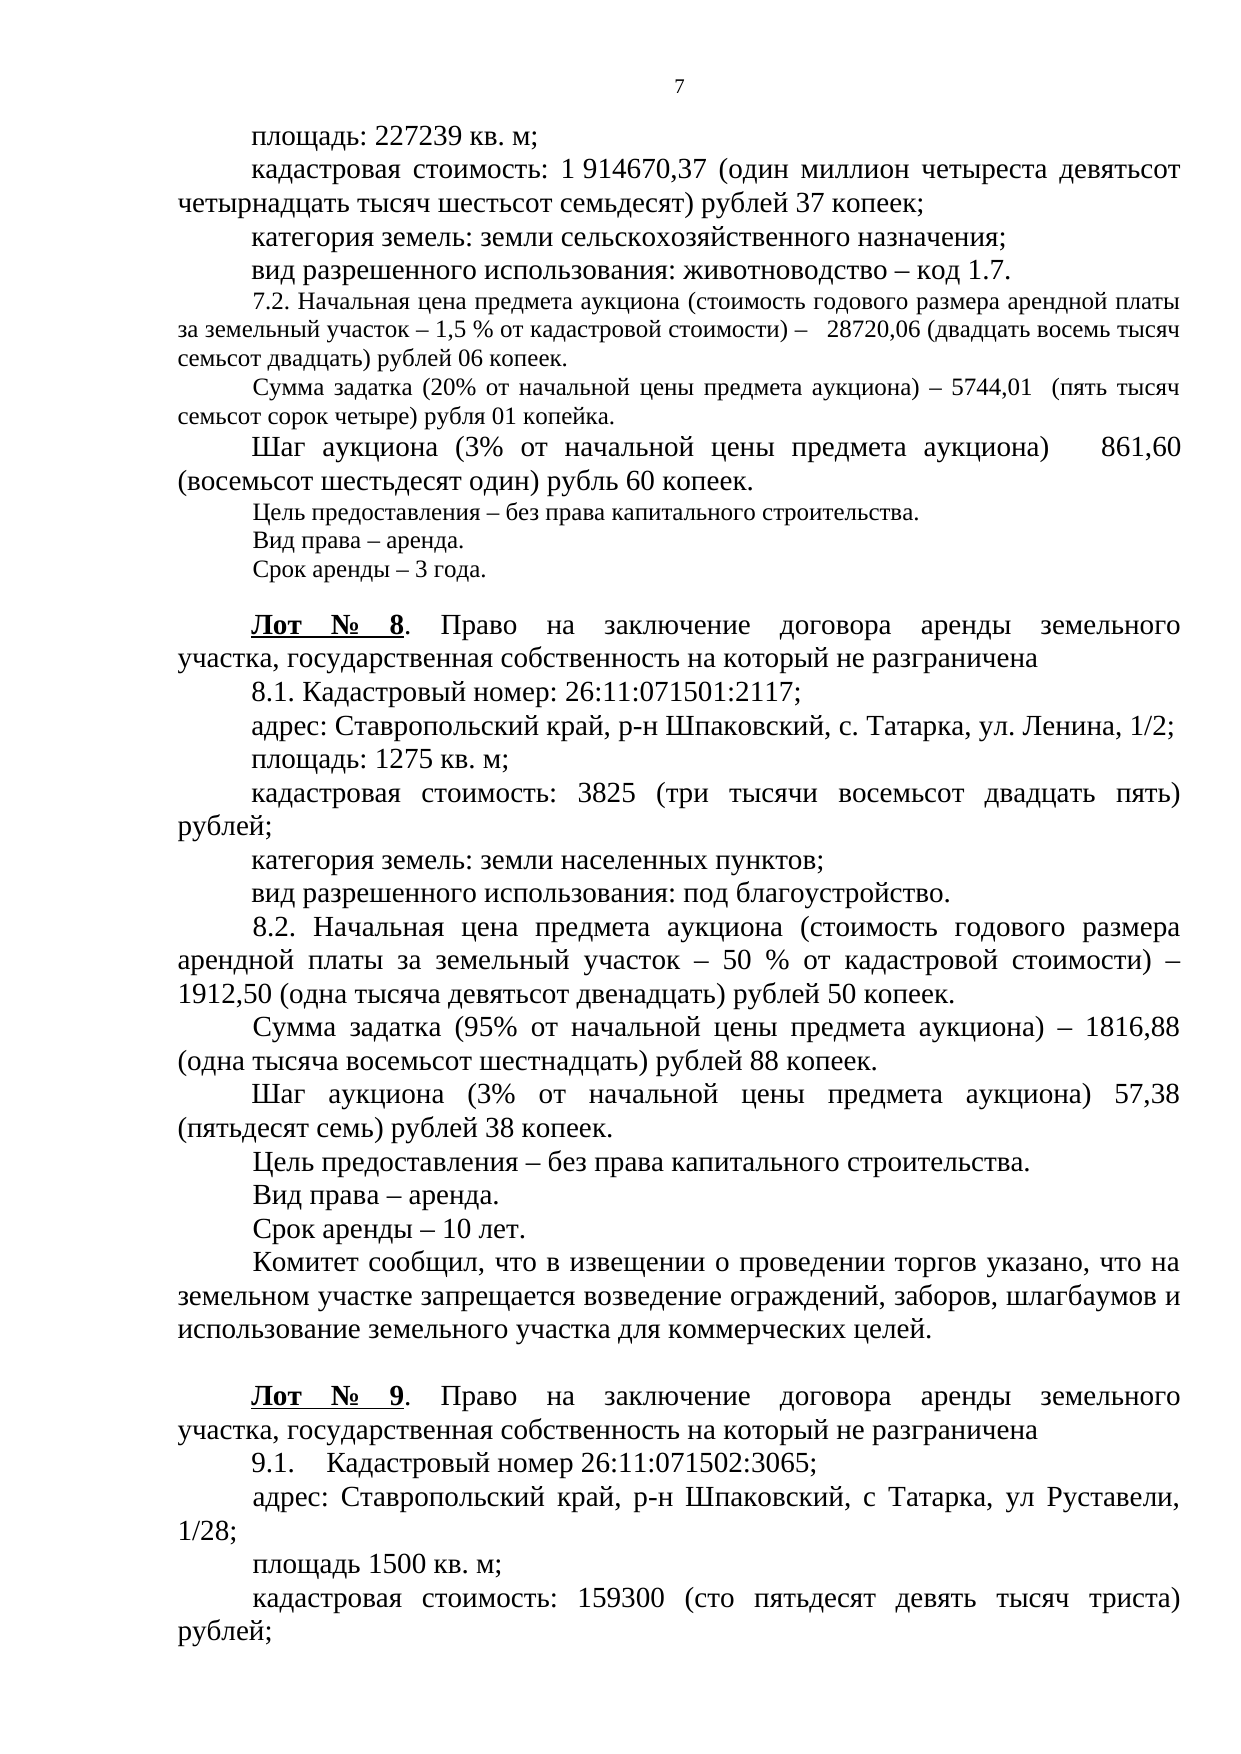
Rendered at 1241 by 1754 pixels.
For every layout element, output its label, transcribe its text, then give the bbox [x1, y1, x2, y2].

text Шаг аукциона (3% от начальной цены предмета аукциона) 57,38 (пятьдесят семь) рублей 38 копеек. [177, 1077, 1181, 1144]
text кадастровая стоимость: 1 914670,37 (один миллион четыреста девятьсот четырнадцать тысяч шестьсот семьдесят) рублей 37 копеек; [177, 152, 1181, 219]
text Цель предоставления – без права капитального строительства. [177, 497, 1181, 525]
text Сумма задатка (20% от начальной цены предмета аукциона) – 5744,01 (пять тысяч семьсот сорок четыре) рубля 01 копейка. [177, 372, 1181, 429]
text Лот № 8. Право на заключение договора аренды земельного участка, государственная собственность на который не разграничена [177, 607, 1181, 674]
text Срок аренды – 3 года. [177, 554, 1181, 583]
text 7.2. Начальная цена предмета аукциона (стоимость годового размера арендной платы за земельный участок – 1,5 % от кадастровой стоимости) – 28720,06 (двадцать восемь тысяч семьсот двадцать) рублей 06 копеек. [177, 286, 1181, 372]
text площадь: 227239 кв. м; [177, 118, 1181, 152]
text Вид права – аренда. [177, 525, 1181, 554]
list Кадастровый номер 26:11:071502:3065; [251, 1446, 1181, 1479]
text площадь: 1275 кв. м; [177, 741, 1181, 775]
text Вид права – аренда. [177, 1177, 1181, 1211]
text вид разрешенного использования: животноводство – код 1.7. [177, 252, 1181, 286]
text Цель предоставления – без права капитального строительства. [177, 1144, 1181, 1177]
text категория земель: земли населенных пунктов; [177, 842, 1181, 875]
text адрес: Ставропольский край, р-н Шпаковский, с Татарка, ул Руставели, 1/28; [177, 1479, 1181, 1546]
text Лот № 9. Право на заключение договора аренды земельного участка, государственная собственность на который не разграничена [177, 1378, 1181, 1446]
text площадь 1500 кв. м; [177, 1546, 1181, 1580]
text вид разрешенного использования: под благоустройство. [177, 875, 1181, 909]
text Шаг аукциона (3% от начальной цены предмета аукциона) 861,60 (восемьсот шестьдесят один) рубль 60 копеек. [177, 429, 1181, 497]
text Комитет сообщил, что в извещении о проведении торгов указано, что на земельном участке запрещается возведение ограждений, заборов, шлагбаумов и использование земельного участка для коммерческих целей. [177, 1244, 1181, 1345]
text кадастровая стоимость: 159300 (сто пятьдесят девять тысяч триста) рублей; [177, 1580, 1181, 1647]
text адрес: Ставропольский край, р-н Шпаковский, с. Татарка, ул. Ленина, 1/2; [177, 708, 1181, 741]
text категория земель: земли сельскохозяйственного назначения; [177, 219, 1181, 252]
text Сумма задатка (95% от начальной цены предмета аукциона) – 1816,88 (одна тысяча восемьсот шестнадцать) рублей 88 копеек. [177, 1009, 1181, 1077]
text кадастровая стоимость: 3825 (три тысячи восемьсот двадцать пять) рублей; [177, 775, 1181, 842]
text 8.2. Начальная цена предмета аукциона (стоимость годового размера арендной платы за земельный участок – 50 % от кадастровой стоимости) – 1912,50 (одна тысяча девятьсот двенадцать) рублей 50 копеек. [177, 909, 1181, 1009]
text 8.1. Кадастровый номер: 26:11:071501:2117; [177, 674, 1181, 708]
text Срок аренды – 10 лет. [177, 1211, 1181, 1244]
